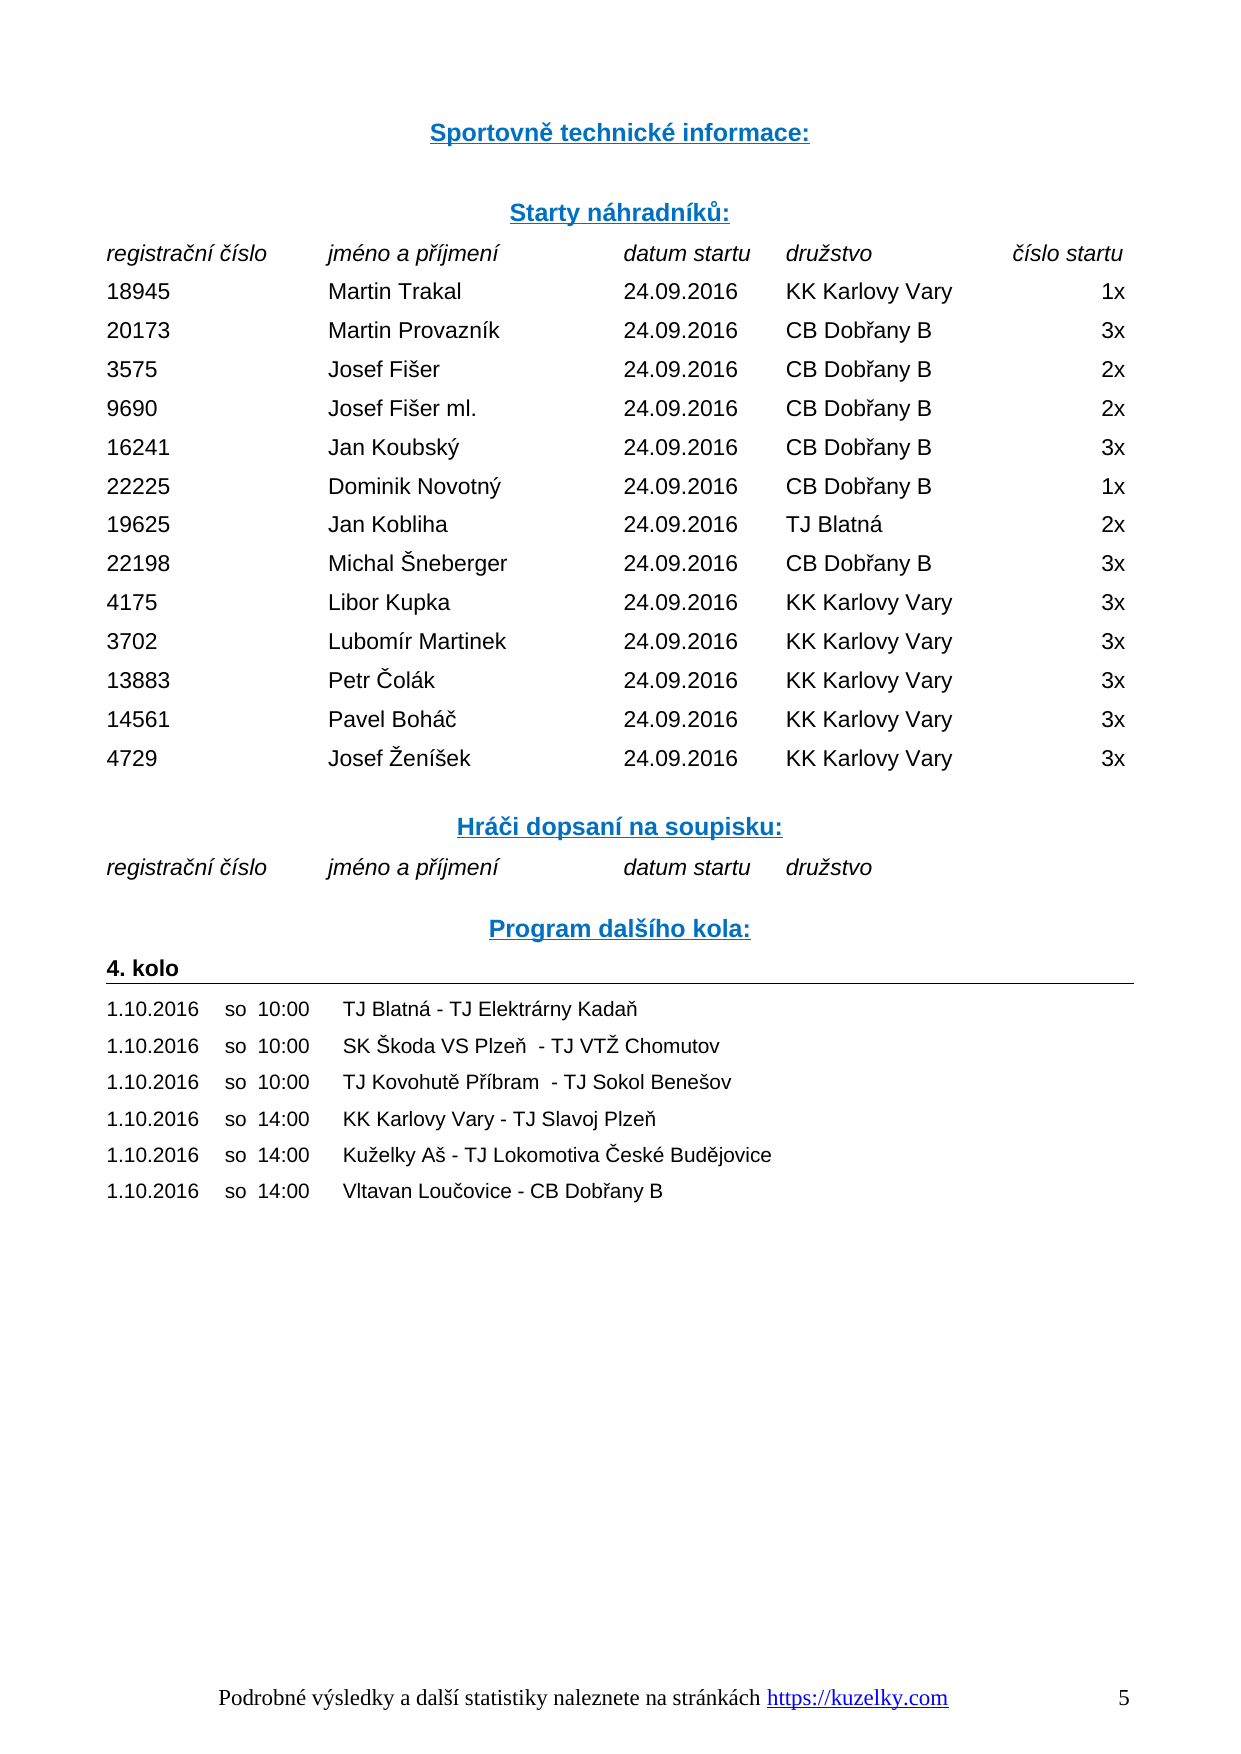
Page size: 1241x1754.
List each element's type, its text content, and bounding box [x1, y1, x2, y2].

text 4. kolo [106, 955, 1134, 983]
text 1.10.2016 so 14:00 Vltavan Loučovice - CB Dobřany B [106, 1179, 1134, 1203]
text Program dalšího kola: [94, 914, 1145, 943]
text 3575 Josef Fišer 24.09.2016 CB Dobřany B 2x [106, 356, 1134, 382]
text registrační číslo jméno a příjmení datum startu družstvo číslo startu [106, 239, 1134, 266]
text Starty náhradníků: [94, 198, 1145, 227]
text 14561 Pavel Boháč 24.09.2016 KK Karlovy Vary 3x [106, 706, 1134, 732]
text Hráči dopsaní na soupisku: [94, 783, 1145, 841]
text 13883 Petr Čolák 24.09.2016 KK Karlovy Vary 3x [106, 667, 1134, 693]
text 1.10.2016 so 10:00 TJ Blatná - TJ Elektrárny Kadaň [106, 997, 1134, 1021]
text 22225 Dominik Novotný 24.09.2016 CB Dobřany B 1x [106, 473, 1134, 499]
text 4729 Josef Ženíšek 24.09.2016 KK Karlovy Vary 3x [106, 744, 1134, 771]
text 20173 Martin Provazník 24.09.2016 CB Dobřany B 3x [106, 317, 1134, 343]
text registrační číslo jméno a příjmení datum startu družstvo [106, 853, 1134, 880]
text 18945 Martin Trakal 24.09.2016 KK Karlovy Vary 1x [106, 278, 1134, 305]
text 1.10.2016 so 10:00 TJ Kovohutě Příbram - TJ Sokol Benešov [106, 1070, 1134, 1094]
text 1.10.2016 so 14:00 KK Karlovy Vary - TJ Slavoj Plzeň [106, 1106, 1134, 1130]
text 3702 Lubomír Martinek 24.09.2016 KK Karlovy Vary 3x [106, 628, 1134, 654]
text 9690 Josef Fišer ml. 24.09.2016 CB Dobřany B 2x [106, 395, 1134, 421]
text 16241 Jan Koubský 24.09.2016 CB Dobřany B 3x [106, 434, 1134, 460]
text 22198 Michal Šneberger 24.09.2016 CB Dobřany B 3x [106, 550, 1134, 577]
text Sportovně technické informace: [94, 118, 1145, 147]
text 1.10.2016 so 14:00 Kuželky Aš - TJ Lokomotiva České Budějovice [106, 1143, 1134, 1167]
text 4175 Libor Kupka 24.09.2016 KK Karlovy Vary 3x [106, 589, 1134, 616]
text 19625 Jan Kobliha 24.09.2016 TJ Blatná 2x [106, 511, 1134, 538]
text 1.10.2016 so 10:00 SK Škoda VS Plzeň - TJ VTŽ Chomutov [106, 1033, 1134, 1057]
